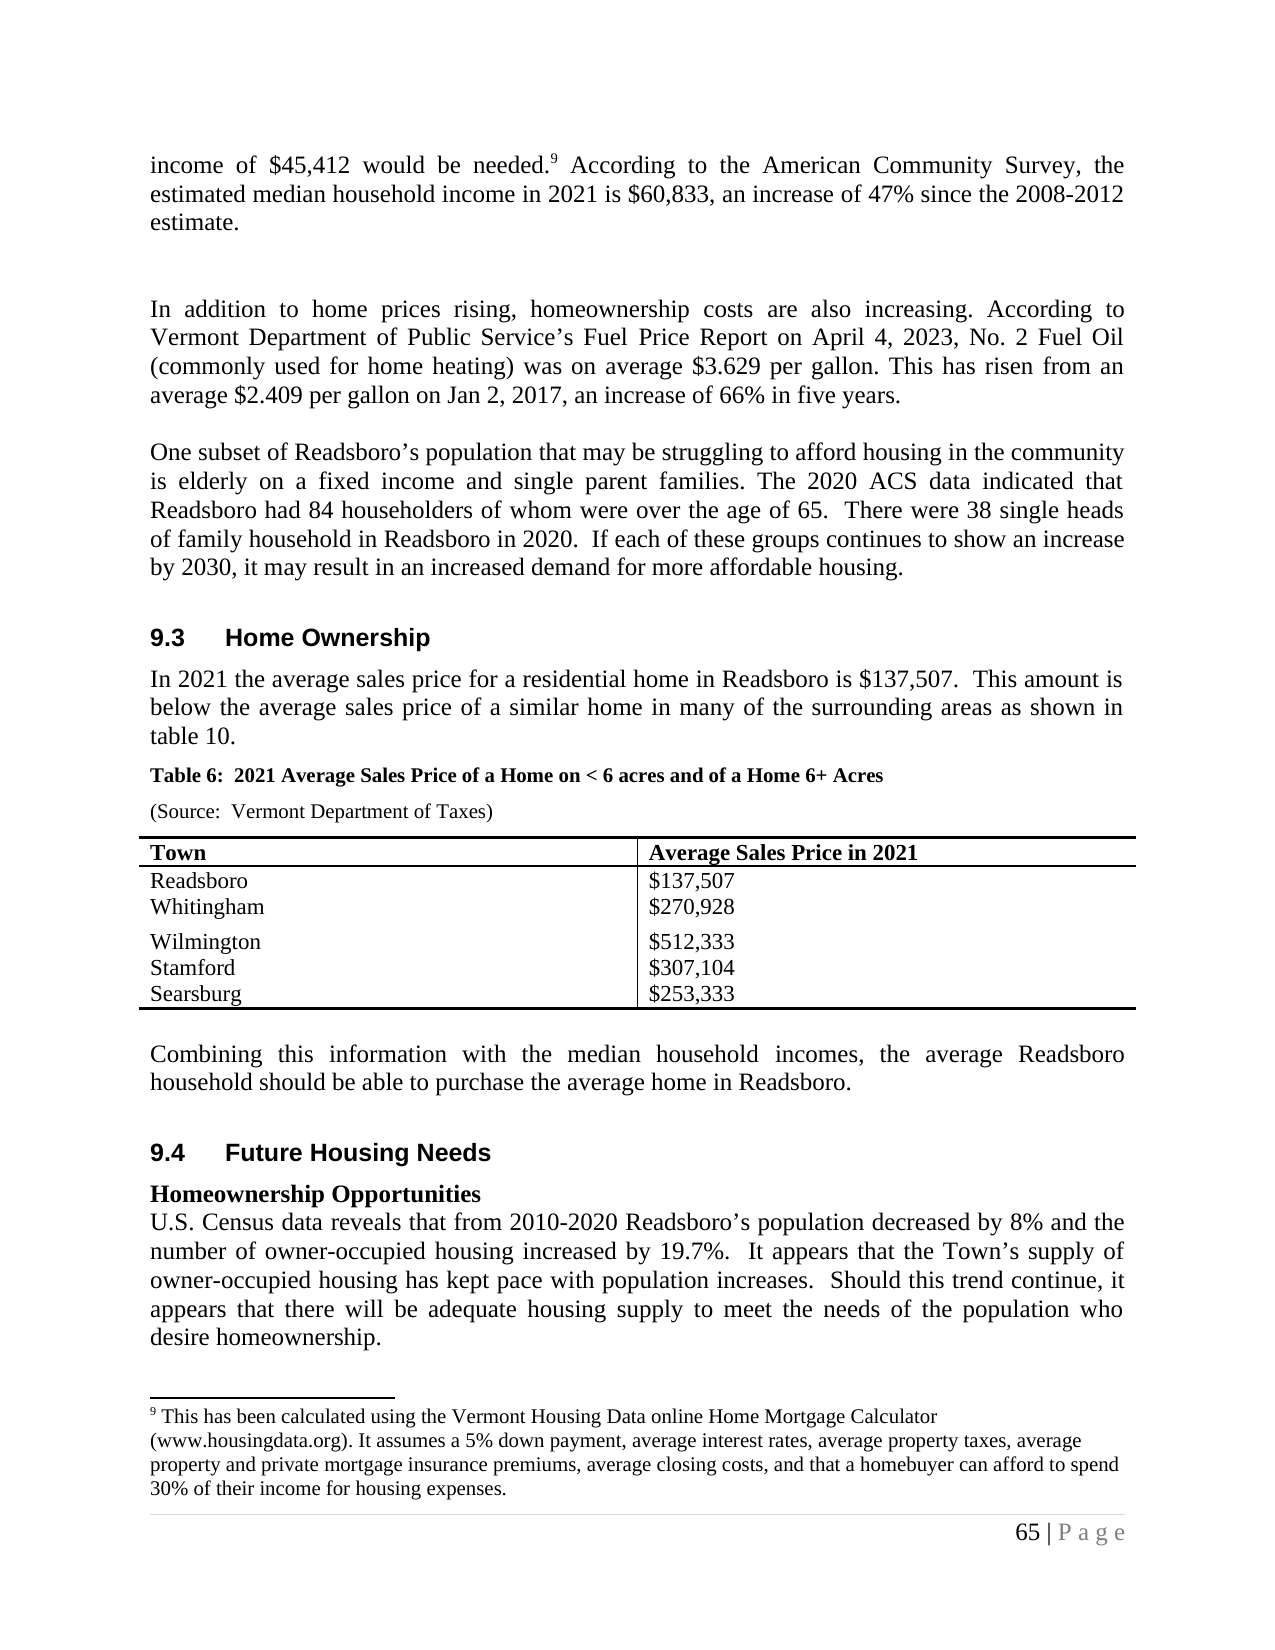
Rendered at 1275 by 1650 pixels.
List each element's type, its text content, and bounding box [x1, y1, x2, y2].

table_cell Stamford [139, 954, 637, 981]
table_cell $253,333 [638, 981, 1136, 1007]
text The cost of homeownership continued to rise in 2022. According to the Vermont Department of Taxes, the median purchase price for a primary residence < 6 acres in Readsboro in was $120,700,with an average purchase price at $122,887 To purchase a home with < 6 acres at the median price, an annual household income of $42,840 would be needed. The median purchase price for a primary residence 6+ acres in Readsboro in was $130,550, with an average purchase price at $161,433. To purchase a home with 6+ acres at the median price, an annual household income of $45,412 would be needed. According to the American Community Survey, the estimated median household income in 2021 is $60,833, an increase of 47% since the 2008-2012 estimate. [150, 150, 1125, 236]
text (Source: Vermont Department of Taxes) [150, 799, 1125, 823]
table_header Average Sales Price in 2021 [638, 839, 1136, 865]
subtitle Homeownership Opportunities [150, 1179, 1125, 1207]
table_cell $137,507 [638, 867, 1136, 893]
text In 2021 the average sales price for a residential home in Readsboro is $137,507. This amount is below the average sales price of a similar home in many of the surrounding areas as shown in table 10. [150, 664, 1125, 750]
table_cell Wilmington [139, 928, 637, 954]
table_cell Searsburg [139, 981, 637, 1007]
table_cell $270,928 [638, 893, 1136, 928]
text U.S. Census data reveals that from 2010-2020 Readsboro’s population decreased by 8% and the number of owner-occupied housing increased by 19.7%. It appears that the Town’s supply of owner-occupied housing has kept pace with population increases. Should this trend continue, it appears that there will be adequate housing supply to meet the needs of the population who desire homeownership. [150, 1207, 1125, 1351]
table_cell Readsboro [139, 867, 637, 893]
text Table 6: 2021 Average Sales Price of a Home on < 6 acres and of a Home 6+ Acres [150, 762, 1125, 787]
text In addition to home prices rising, homeownership costs are also increasing. According to Vermont Department of Public Service’s Fuel Price Report on April 4, 2023, No. 2 Fuel Oil (commonly used for home heating) was on average $3.629 per gallon. This has risen from an average $2.409 per gallon on Jan 2, 2017, an increase of 66% in five years. [150, 294, 1125, 409]
table_header Town [139, 839, 637, 865]
subtitle 9.4 Future Housing Needs [150, 1137, 1125, 1166]
text One subset of Readsboro’s population that may be struggling to afford housing in the community is elderly on a fixed income and single parent families. The 2020 ACS data indicated that Readsboro had 84 householders of whom were over the age of 65. There were 38 single heads of family household in Readsboro in 2020. If each of these groups continues to show an increase by 2030, it may result in an increased demand for more affordable housing. [150, 437, 1125, 581]
text Combining this information with the median household incomes, the average Readsboro household should be able to purchase the average home in Readsboro. [150, 1039, 1125, 1096]
table_cell Whitingham [139, 893, 637, 928]
table_cell $512,333 [638, 928, 1136, 954]
subtitle 9.3 Home Ownership [150, 622, 1125, 651]
table_cell $307,104 [638, 954, 1136, 981]
